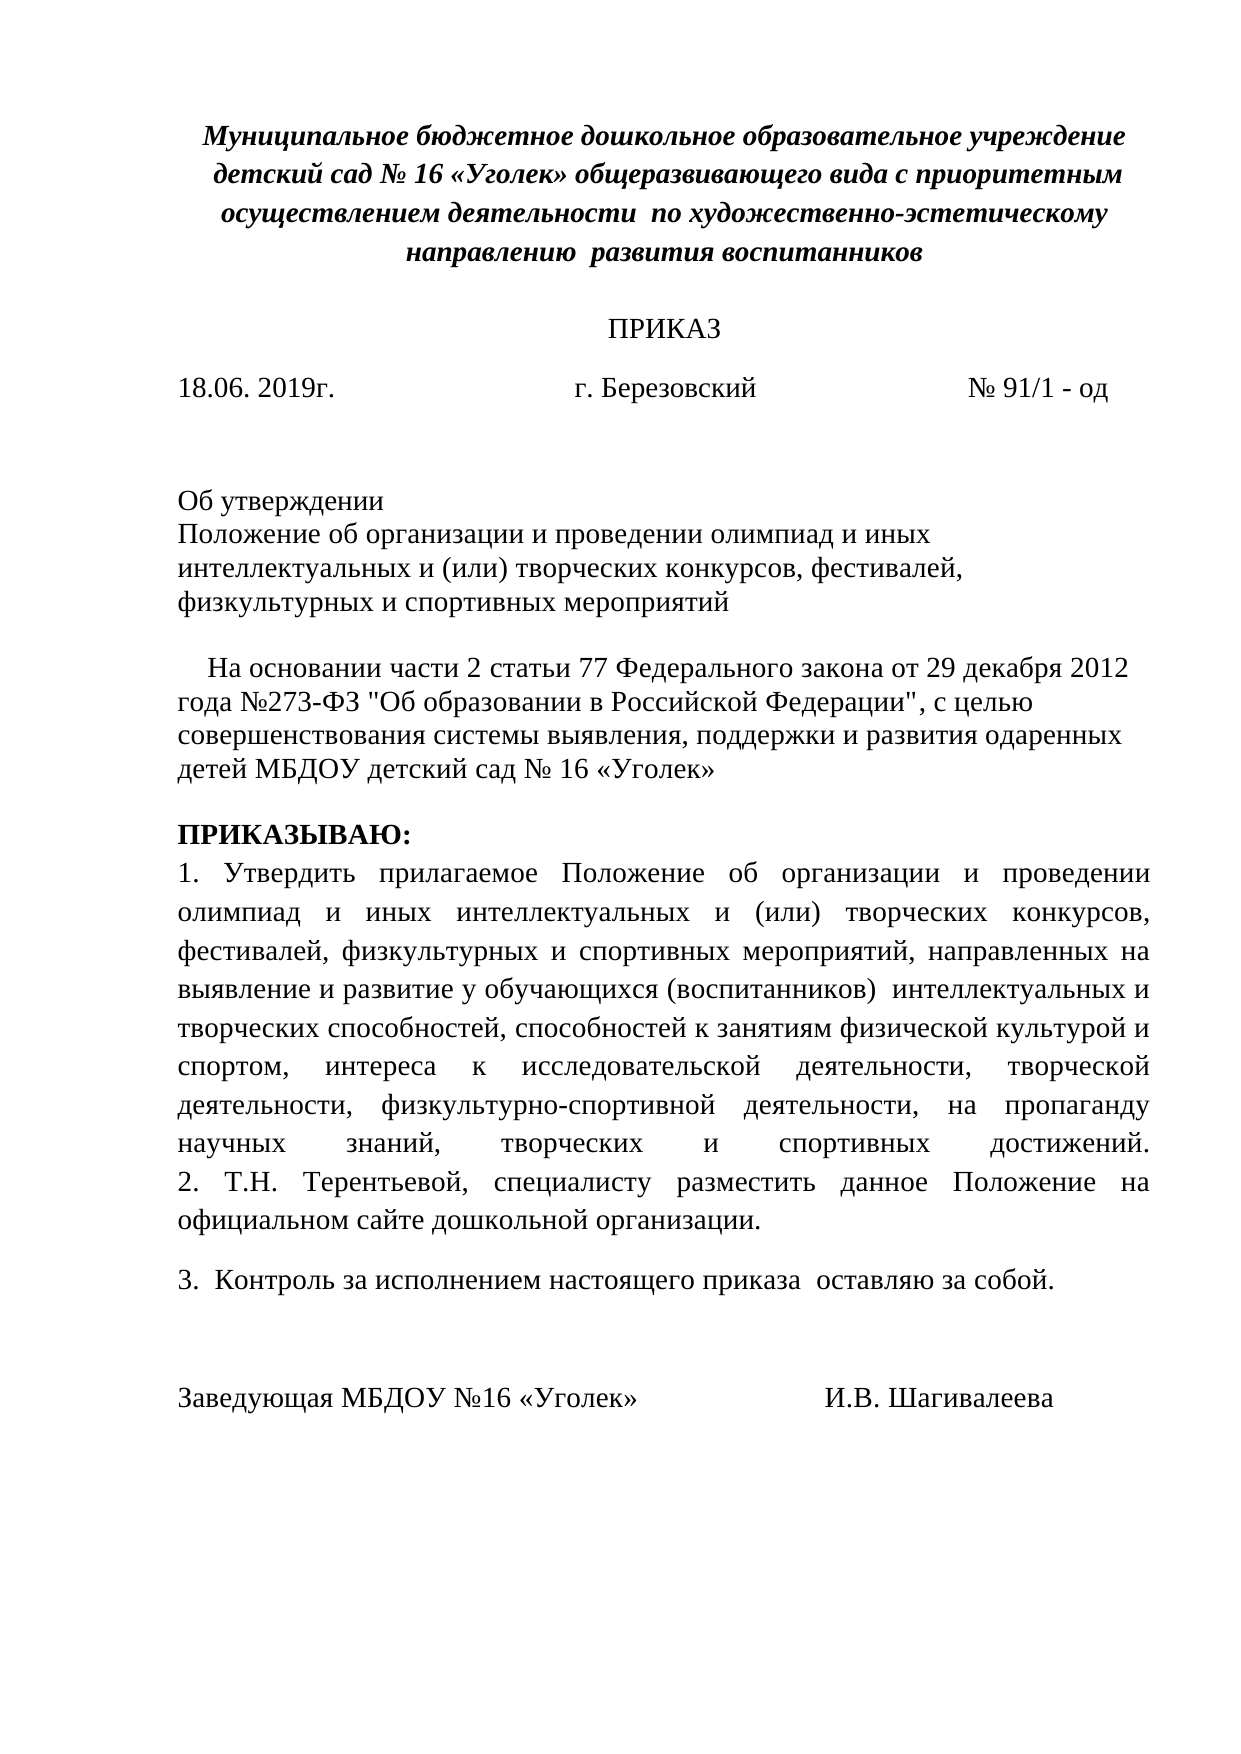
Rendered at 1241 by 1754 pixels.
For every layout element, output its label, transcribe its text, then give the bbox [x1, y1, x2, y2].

text 3. Контроль за исполнением настоящего приказа оставляю за собой. [177, 1262, 1152, 1295]
text Заведующая МБДОУ №16 «Уголек» И.В. Шагивалеева [177, 1381, 1152, 1414]
text Муниципальное бюджетное дошкольное образовательное учреждение [177, 118, 1152, 152]
text Об утверждении [177, 483, 1152, 517]
text 18.06. 2019г. г. Березовский № 91/1 - од [177, 370, 1152, 404]
text детский сад № 16 «Уголек» общеразвивающего вида с приоритетным осуществлением деятельности по художественно-эстетическому направлению развития воспитанников [177, 157, 1152, 267]
text На основании части 2 статьи 77 Федерального закона от 29 декабря 2012 года №273-ФЗ "Об образовании в Российской Федерации", с целью совершенствования системы выявления, поддержки и развития одаренных детей МБДОУ детский сад № 16 «Уголек» [177, 650, 1152, 817]
text Положение об организации и проведении олимпиад и иных интеллектуальных и (или) творческих конкурсов, фестивалей, физкультурных и спортивных мероприятий [177, 517, 1152, 617]
text ПРИКАЗЫВАЮ: 1. Утвердить прилагаемое Положение об организации и проведении олимпиад и иных интеллектуальных и (или) творческих конкурсов, фестивалей, физкультурных и спортивных мероприятий, направленных на выявление и развитие у обучающихся (воспитанников) интеллектуальных и творческих способностей, способностей к занятиям физической культурой и спортом, интереса к исследовательской деятельности, творческой деятельности, физкультурно-спортивной деятельности, на пропаганду научных знаний, творческих и спортивных достижений. 2. Т.Н. Терентьевой, специалисту разместить данное Положение на официальном сайте дошкольной организации. [177, 817, 1152, 1236]
text ПРИКАЗ [177, 311, 1152, 344]
